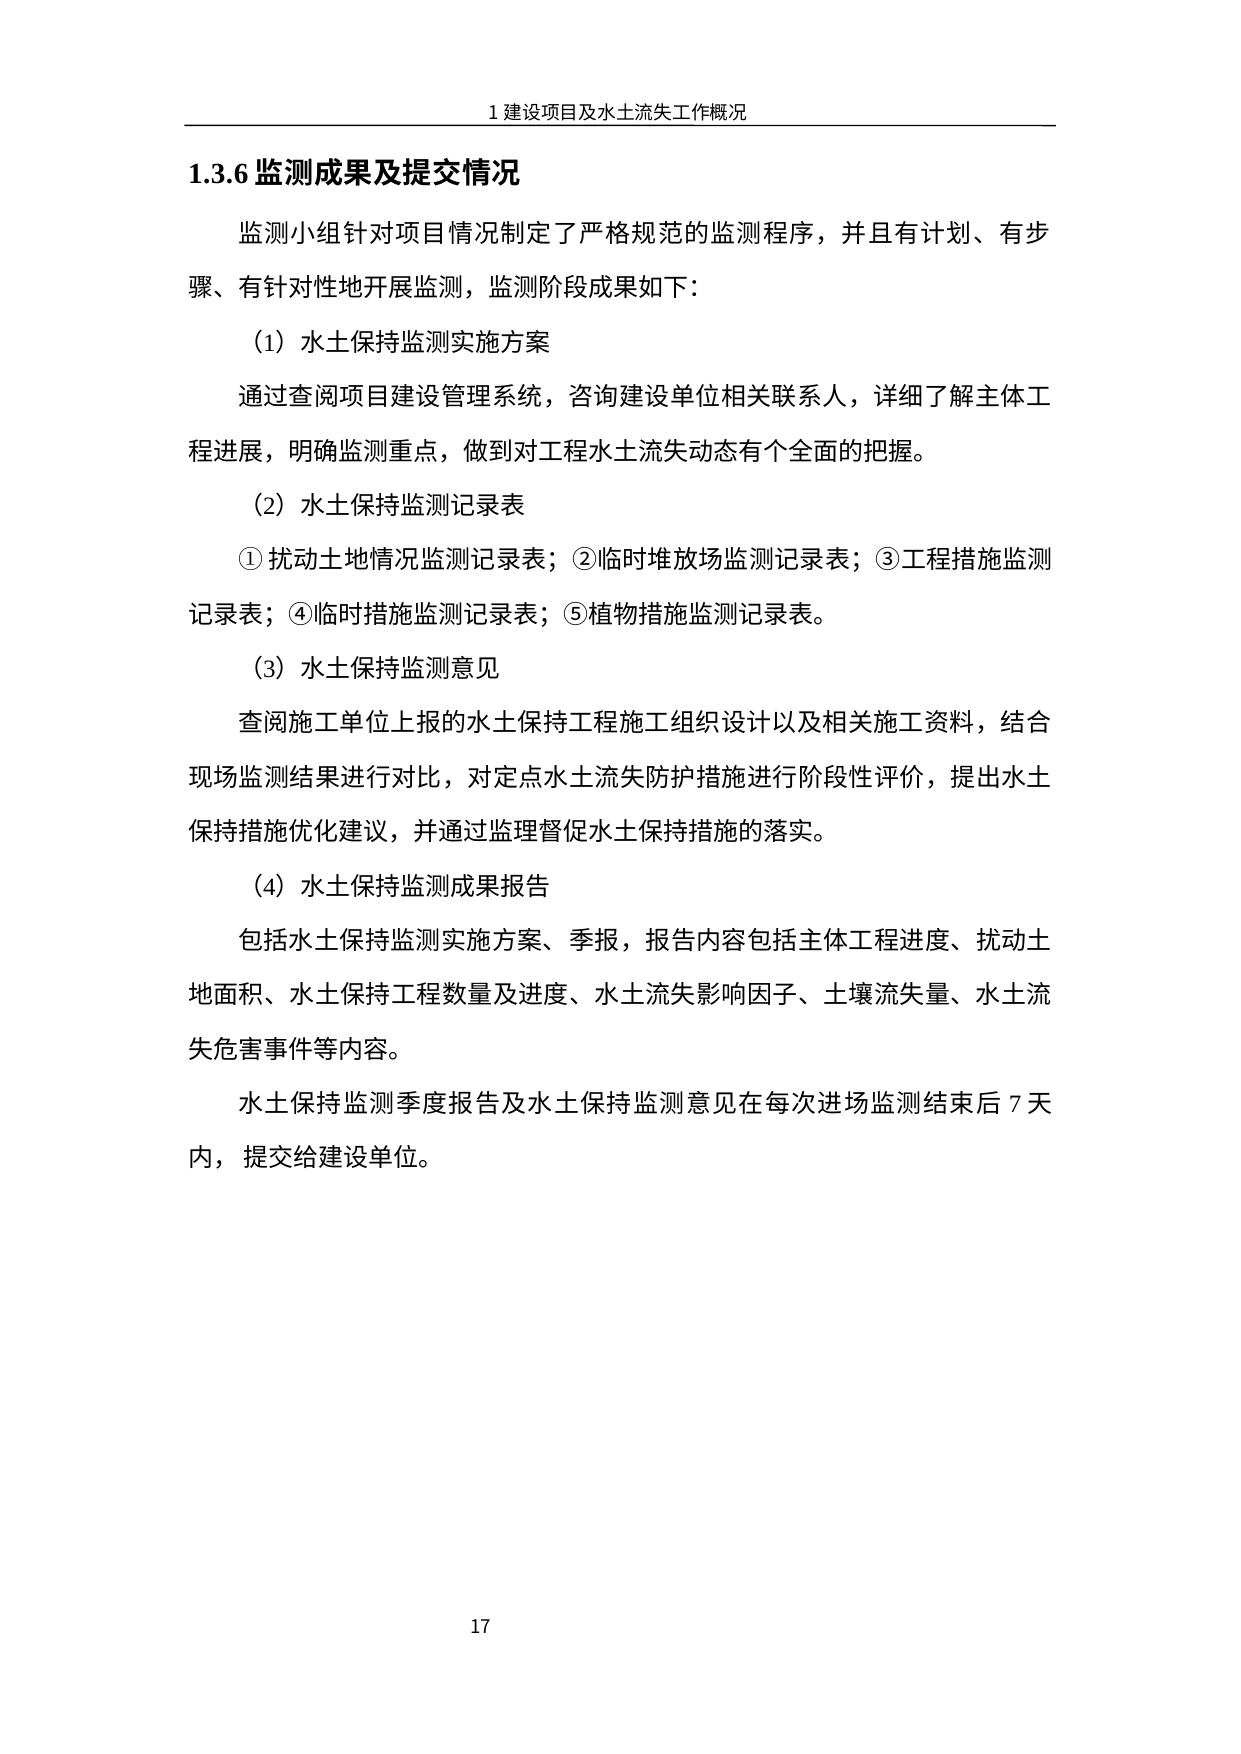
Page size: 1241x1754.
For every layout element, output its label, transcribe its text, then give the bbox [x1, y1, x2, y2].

text 查阅施工单位上报的水土保持工程施工组织设计以及相关施工资料，结合现场监测结果进行对比，对定点水土流失防护措施进行阶段性评价，提出水土保持措施优化建议，并通过监理督促水土保持措施的落实。 [188, 703, 1052, 848]
text （3）水土保持监测意见 [188, 648, 1052, 685]
subtitle 1.3.6监测成果及提交情况 [188, 150, 1052, 192]
text 通过查阅项目建设管理系统，咨询建设单位相关联系人，详细了解主体工程进展，明确监测重点，做到对工程水土流失动态有个全面的把握。 [188, 377, 1052, 467]
text 监测小组针对项目情况制定了严格规范的监测程序，并且有计划、有步骤、有针对性地开展监测，监测阶段成果如下： [188, 213, 1052, 304]
text （1）水土保持监测实施方案 [188, 322, 1052, 358]
text 包括水土保持监测实施方案、季报，报告内容包括主体工程进度、扰动土地面积、水土保持工程数量及进度、水土流失影响因子、土壤流失量、水土流失危害事件等内容。 [188, 920, 1052, 1065]
text 水土保持监测季度报告及水土保持监测意见在每次进场监测结束后7天内， 提交给建设单位。 [188, 1083, 1052, 1174]
text （2）水土保持监测记录表 [188, 485, 1052, 522]
text （4）水土保持监测成果报告 [188, 866, 1052, 902]
text ①扰动土地情况监测记录表；②临时堆放场监测记录表；③工程措施监测记录表；④临时措施监测记录表；⑤植物措施监测记录表。 [188, 540, 1052, 630]
